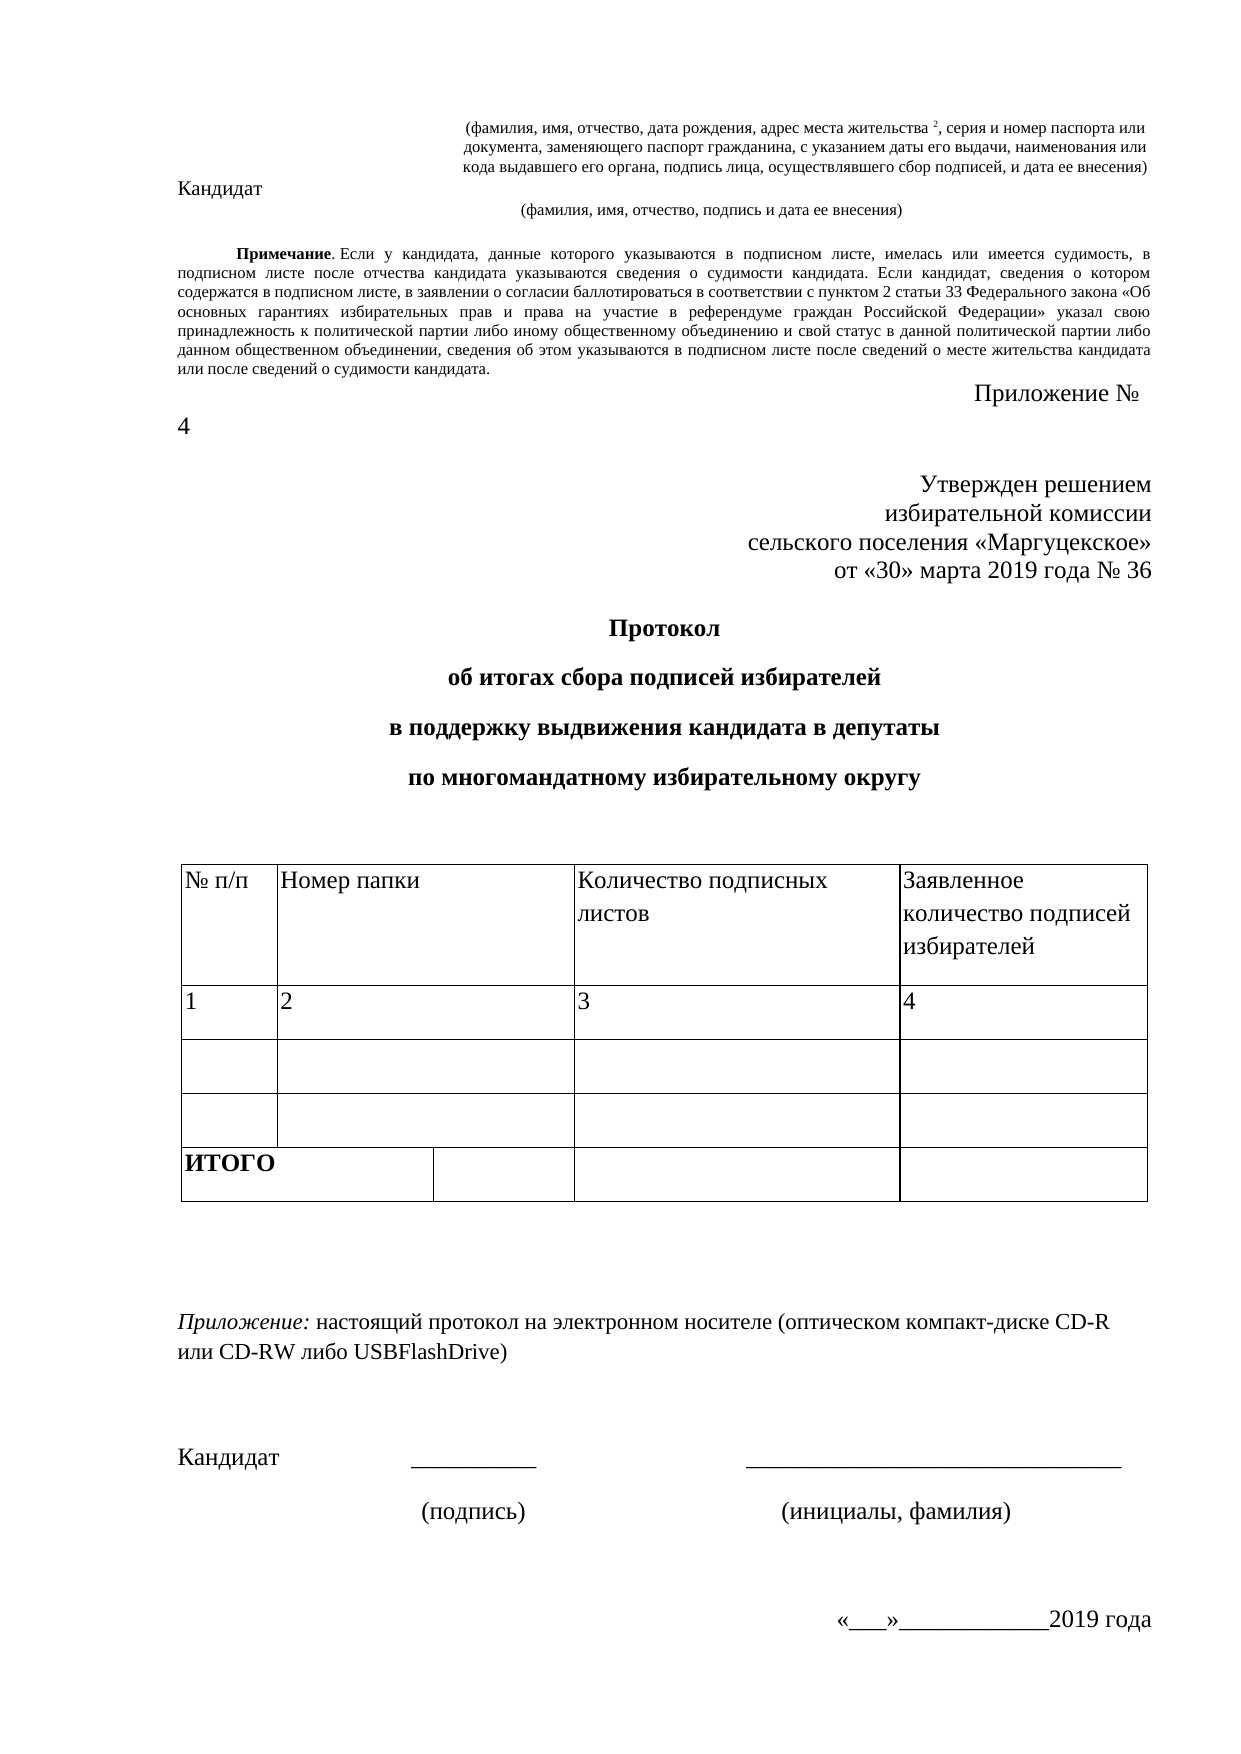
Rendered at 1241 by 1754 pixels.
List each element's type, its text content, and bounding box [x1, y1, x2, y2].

table_header Заявленное количество подписей избирателей [901, 865, 1147, 985]
table_cell [901, 1040, 1147, 1093]
table_cell 1 [182, 986, 277, 1039]
table_cell [182, 1040, 277, 1093]
text Утвержден решением [177, 469, 1152, 498]
text об итогах сбора подписей избирателей [177, 662, 1152, 691]
text (подпись) (инициалы, фамилия) [177, 1496, 1152, 1525]
table_header Количество подписных листов [575, 865, 899, 985]
table_cell [575, 1094, 899, 1147]
text от «30» марта 2019 года № 36 [177, 555, 1152, 584]
text Протокол [177, 613, 1152, 642]
text по многомандатному избирательному округу [177, 762, 1152, 790]
text «___»____________2019 года [177, 1604, 1152, 1633]
text Примечание. Если у кандидата, данные которого указываются в подписном листе, имелась или имеется судимость, в подписном листе после отчества кандидата указываются сведения о судимости кандидата. Если кандидат, сведения о котором содержатся в подписном листе, в заявлении о согласии баллотироваться в соответствии с пунктом 2 статьи 33 Федерального закона «Об основных гарантиях избирательных прав и права на участие в референдуме граждан Российской Федерации» указал свою принадлежность к политической партии либо иному общественному объединению и свой статус в данной политической партии либо данном общественном объединении, сведения об этом указываются в подписном листе после сведений о месте жительства кандидата или после сведений о судимости кандидата. [177, 244, 1152, 378]
text Приложение: настоящий протокол на электронном носителе (оптическом компакт-диске CD-R или CD-RW либо USBFlashDrive) [177, 1308, 1152, 1365]
text Кандидат __________ ______________________________ [177, 1442, 1152, 1471]
text (фамилия, имя, отчество, подпись и дата ее внесения) [272, 200, 1152, 219]
table_cell [575, 1148, 899, 1201]
table_cell 2 [278, 986, 574, 1039]
text Приложение № 4 [177, 378, 1152, 440]
table_cell [434, 1148, 574, 1201]
table_cell [278, 1094, 574, 1147]
text Кандидат [177, 176, 1152, 200]
table_cell [182, 1094, 277, 1147]
table_cell [901, 1094, 1147, 1147]
table_cell [575, 1040, 899, 1093]
text (фамилия, имя, отчество, дата рождения, адрес места жительства 2, серия и номер паспорта или документа, заменяющего паспорт гражданина, с указанием даты его выдачи, наименования или кода выдавшего его органа, подпись лица, осуществлявшего сбор подписей, и дата ее внесения) [459, 118, 1152, 176]
text в поддержку выдвижения кандидата в депутаты [177, 712, 1152, 741]
text сельского поселения «Маргуцекское» [177, 527, 1152, 555]
table_cell [278, 1040, 574, 1093]
table_header № п/п [182, 865, 277, 985]
text избирательной комиссии [177, 498, 1152, 527]
table_header Номер папки [278, 865, 574, 985]
table_cell 3 [575, 986, 899, 1039]
table_cell 4 [901, 986, 1147, 1039]
table_cell [901, 1148, 1147, 1201]
table_cell ИТОГО [182, 1148, 433, 1201]
